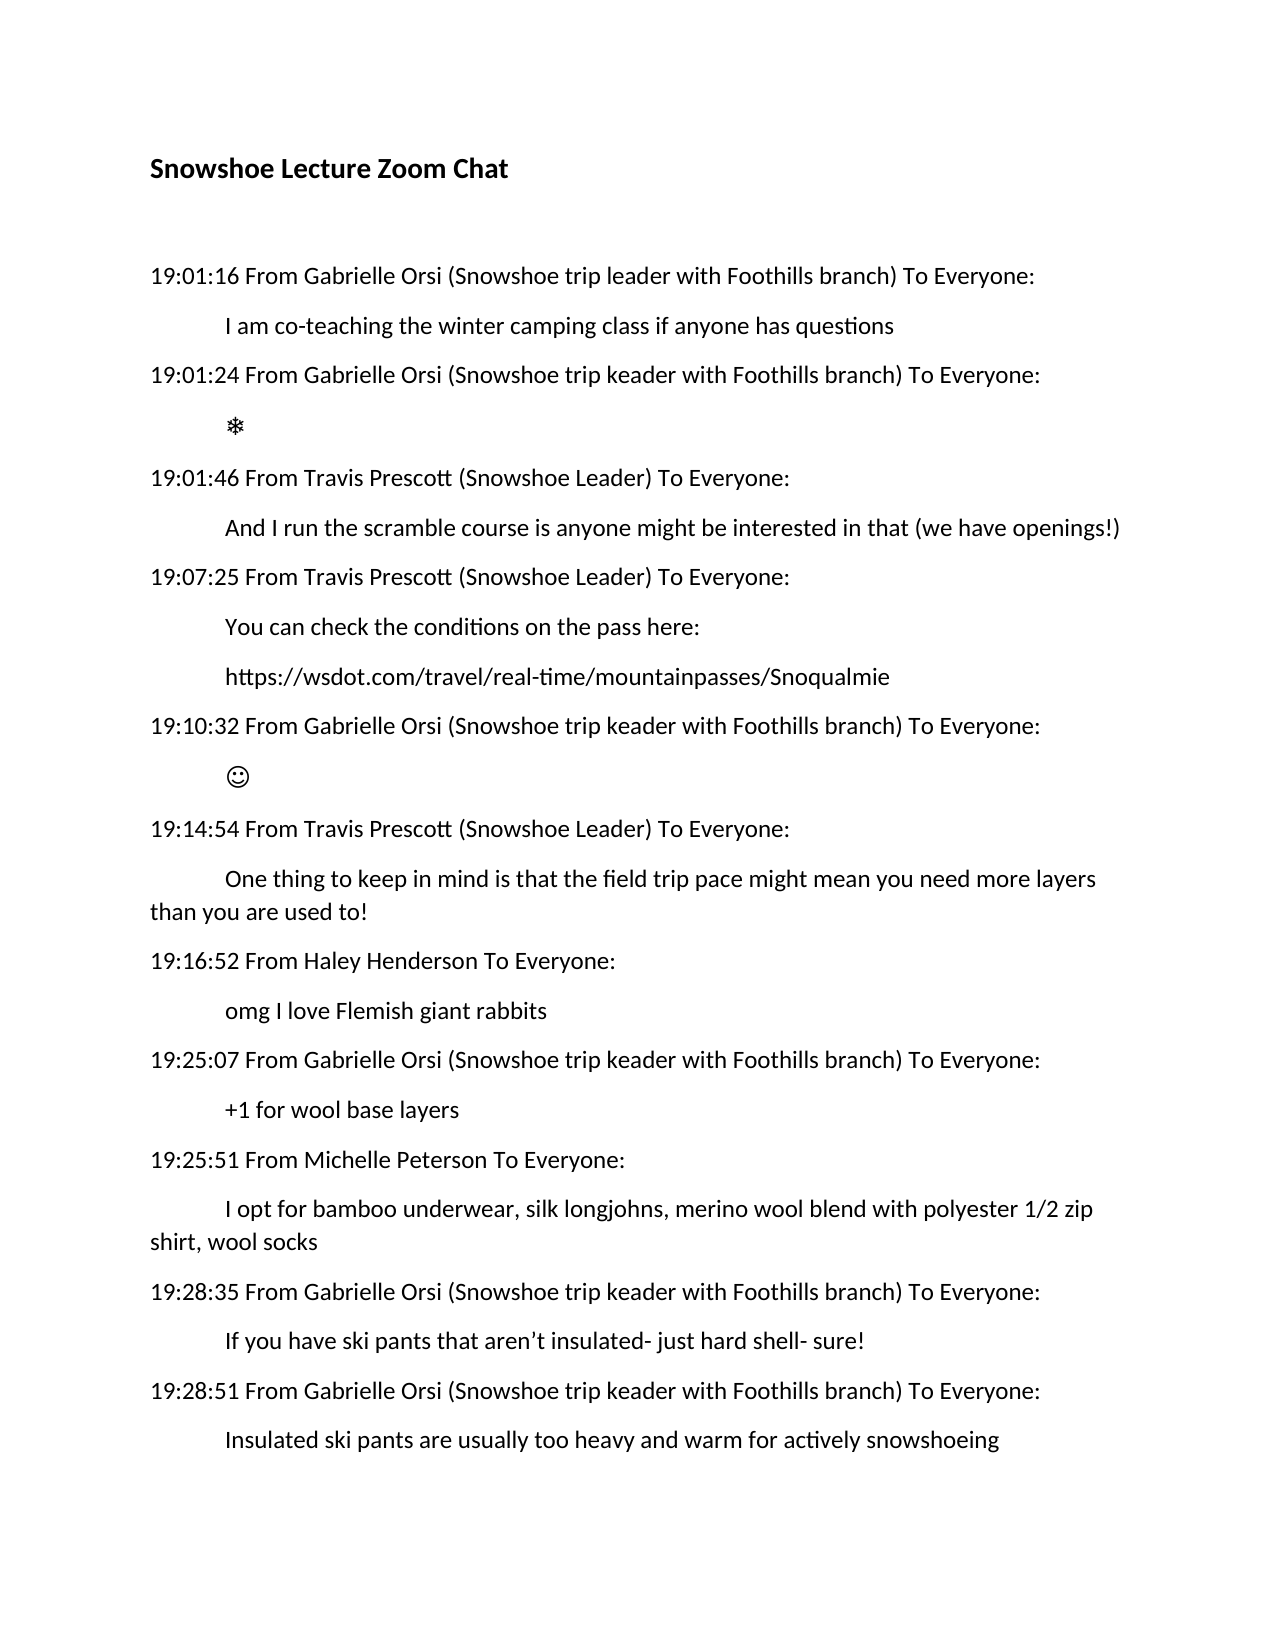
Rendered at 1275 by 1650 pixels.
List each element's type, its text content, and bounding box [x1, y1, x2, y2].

text I opt for bamboo underwear, silk longjohns, merino wool blend with polyester 1/2 zip shirt, wool socks [150, 1193, 1125, 1257]
text And I run the scramble course is anyone might be interested in that (we have openings!) [150, 512, 1125, 542]
text 19:10:32 From Gabrielle Orsi (Snowshoe trip keader with Foothills branch) To Everyone: [150, 710, 1125, 741]
text omg I love Flemish giant rabbits [150, 995, 1125, 1026]
text 19:28:35 From Gabrielle Orsi (Snowshoe trip keader with Foothills branch) To Everyone: [150, 1276, 1125, 1306]
text 19:14:54 From Travis Prescott (Snowshoe Leader) To Everyone: [150, 813, 1125, 844]
text ❄️ [150, 409, 1125, 443]
text 19:16:52 From Haley Henderson To Everyone: [150, 945, 1125, 976]
text 19:01:16 From Gabrielle Orsi (Snowshoe trip leader with Foothills branch) To Everyone: [150, 260, 1125, 291]
text One thing to keep in mind is that the field trip pace might mean you need more layers than you are used to! [150, 863, 1125, 926]
text 19:01:24 From Gabrielle Orsi (Snowshoe trip keader with Foothills branch) To Everyone: [150, 359, 1125, 390]
text 19:28:51 From Gabrielle Orsi (Snowshoe trip keader with Foothills branch) To Everyone: [150, 1375, 1125, 1406]
text You can check the conditions on the pass here: [150, 611, 1125, 642]
text Snowshoe Lecture Zoom Chat [150, 150, 1125, 186]
text +1 for wool base layers [150, 1094, 1125, 1125]
text 19:25:07 From Gabrielle Orsi (Snowshoe trip keader with Foothills branch) To Everyone: [150, 1044, 1125, 1075]
text ☺️ [150, 760, 1125, 794]
text 19:07:25 From Travis Prescott (Snowshoe Leader) To Everyone: [150, 562, 1125, 592]
text Insulated ski pants are usually too heavy and warm for actively snowshoeing [150, 1424, 1125, 1455]
text 19:25:51 From Michelle Peterson To Everyone: [150, 1144, 1125, 1174]
text 19:01:46 From Travis Prescott (Snowshoe Leader) To Everyone: [150, 462, 1125, 493]
text If you have ski pants that aren’t insulated- just hard shell- sure! [150, 1325, 1125, 1356]
text https://wsdot.com/travel/real-time/mountainpasses/Snoqualmie [150, 661, 1125, 691]
text I am co-teaching the winter camping class if anyone has questions [150, 310, 1125, 340]
